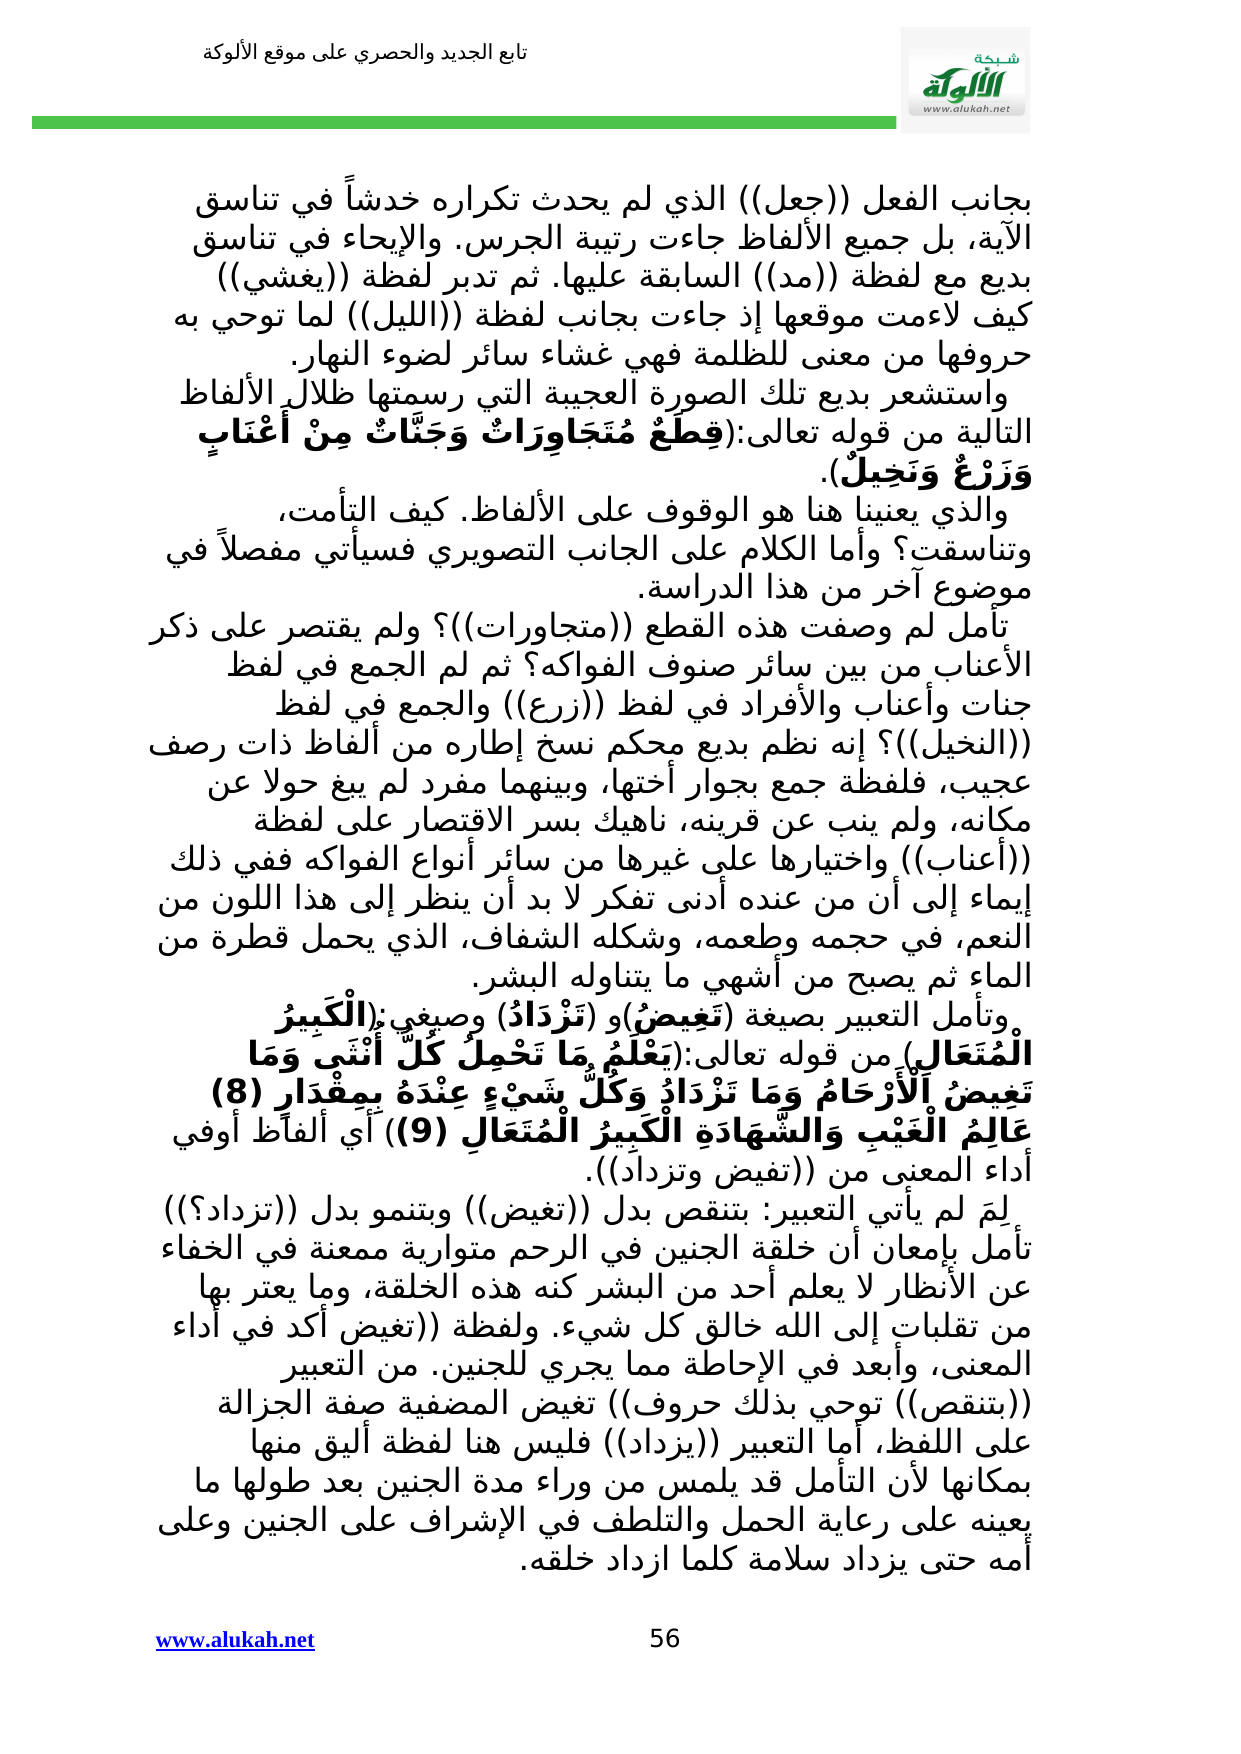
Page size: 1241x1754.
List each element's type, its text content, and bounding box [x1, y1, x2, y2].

text وتأمل التعبير بصيغة ﴿تَغِيضُ﴾و ﴿تَزْدَادُ﴾ وصيغي:﴿الْكَبِيرُ الْمُتَعَالِ﴾ من قوله تعالى:﴿يَعْلَمُ مَا تَحْمِلُ كُلُّ أُنْثَى وَمَا تَغِيضُ الْأَرْحَامُ وَمَا تَزْدَادُ وَكُلُّ شَيْءٍ عِنْدَهُ بِمِقْدَارٍ (8) عَالِمُ الْغَيْبِ وَالشَّهَادَةِ الْكَبِيرُ الْمُتَعَالِ (9)﴾ أي ألفاظ أوفي أداء المعنى من ((تفيض وتزداد)). [148, 995, 1033, 1189]
text لِمَ لم يأتي التعبير: بتنقص بدل ((تغيض)) وبتنمو بدل ((تزداد؟)) تأمل بإمعان أن خلقة الجنين في الرحم متوارية ممعنة في الخفاء عن الأنظار لا يعلم أحد من البشر كنه هذه الخلقة، وما يعتر بها من تقلبات إلى الله خالق كل شيء. ولفظة ((تغيض أكد في أداء المعنى، وأبعد في الإحاطة مما يجري للجنين. من التعبير ((بتنقص)) توحي بذلك حروف)) تغيض المضفية صفة الجزالة على اللفظ، أما التعبير ((يزداد)) فليس هنا لفظة أليق منها بمكانها لأن التأمل قد يلمس من وراء مدة الجنين بعد طولها ما يعينه على رعاية الحمل والتلطف في الإشراف على الجنين وعلى أمه حتى يزداد سلامة كلما ازداد خلقه. [148, 1189, 1033, 1578]
text واستشعر بديع تلك الصورة العجيبة التي رسمتها ظلال الألفاظ التالية من قوله تعالى:﴿قِطَعٌ مُتَجَاوِرَاتٌ وَجَنَّاتٌ مِنْ أَعْنَابٍ وَزَرْعٌ وَنَخِيلٌ﴾. [148, 373, 1033, 490]
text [148, 179, 1033, 373]
text تأمل لم وصفت هذه القطع ((متجاورات))؟ ولم يقتصر على ذكر الأعناب من بين سائر صنوف الفواكه؟ ثم لم الجمع في لفظ جنات وأعناب والأفراد في لفظ ((زرع)) والجمع في لفظ ((النخيل))؟ إنه نظم بديع محكم نسخ إطاره من ألفاظ ذات رصف عجيب، فلفظة جمع بجوار أختها، وبينهما مفرد لم يبغ حولا عن مكانه، ولم ينب عن قرينه، ناهيك بسر الاقتصار على لفظة ((أعناب)) واختيارها على غيرها من سائر أنواع الفواكه ففي ذلك إيماء إلى أن من عنده أدنى تفكر لا بد أن ينظر إلى هذا اللون من النعم، في حجمه وطعمه، وشكله الشفاف، الذي يحمل قطرة من الماء ثم يصبح من أشهي ما يتناوله البشر. [148, 607, 1033, 995]
text والذي يعنينا هنا هو الوقوف على الألفاظ. كيف التأمت، وتناسقت؟ وأما الكلام على الجانب التصويري فسيأتي مفصلاً في موضوع آخر من هذا الدراسة. [148, 490, 1033, 607]
